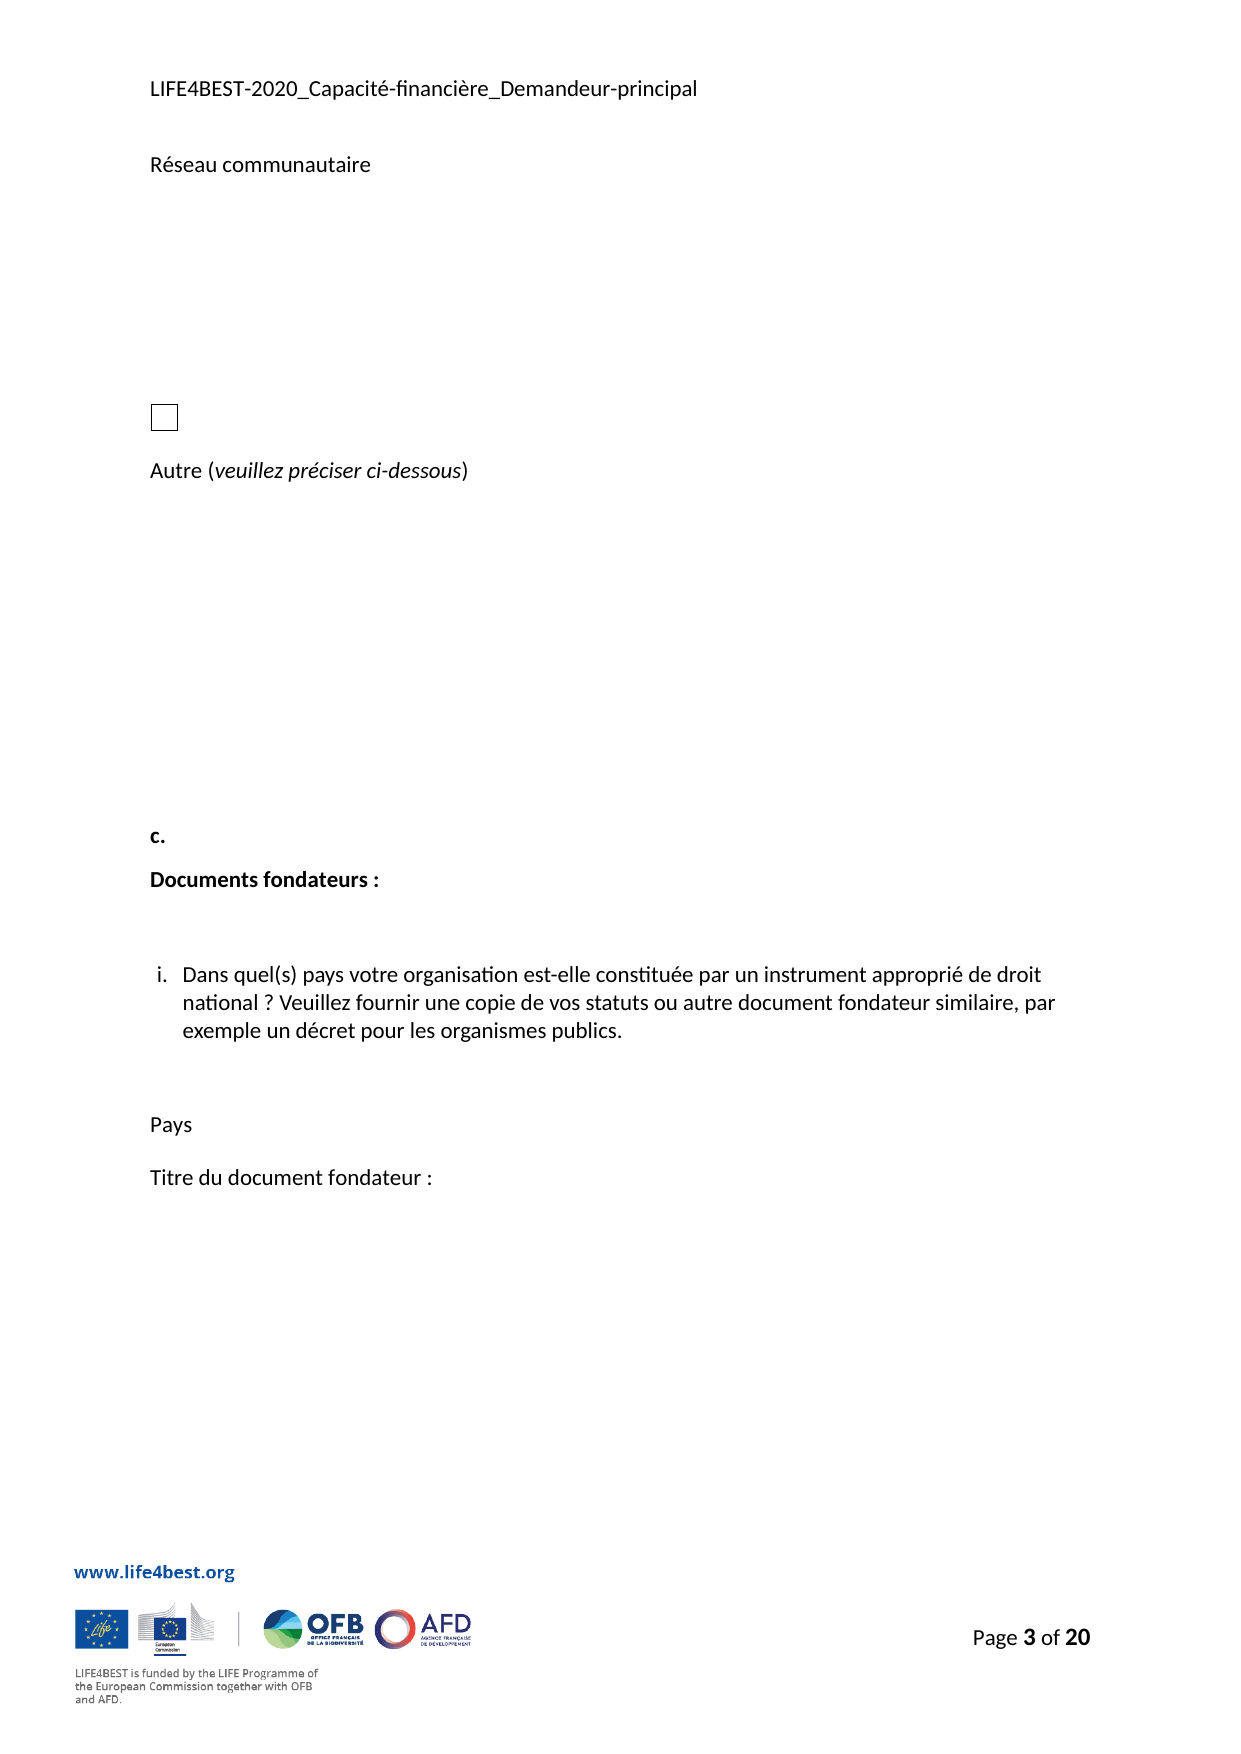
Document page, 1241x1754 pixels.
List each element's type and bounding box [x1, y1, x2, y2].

picture [73, 1564, 471, 1717]
